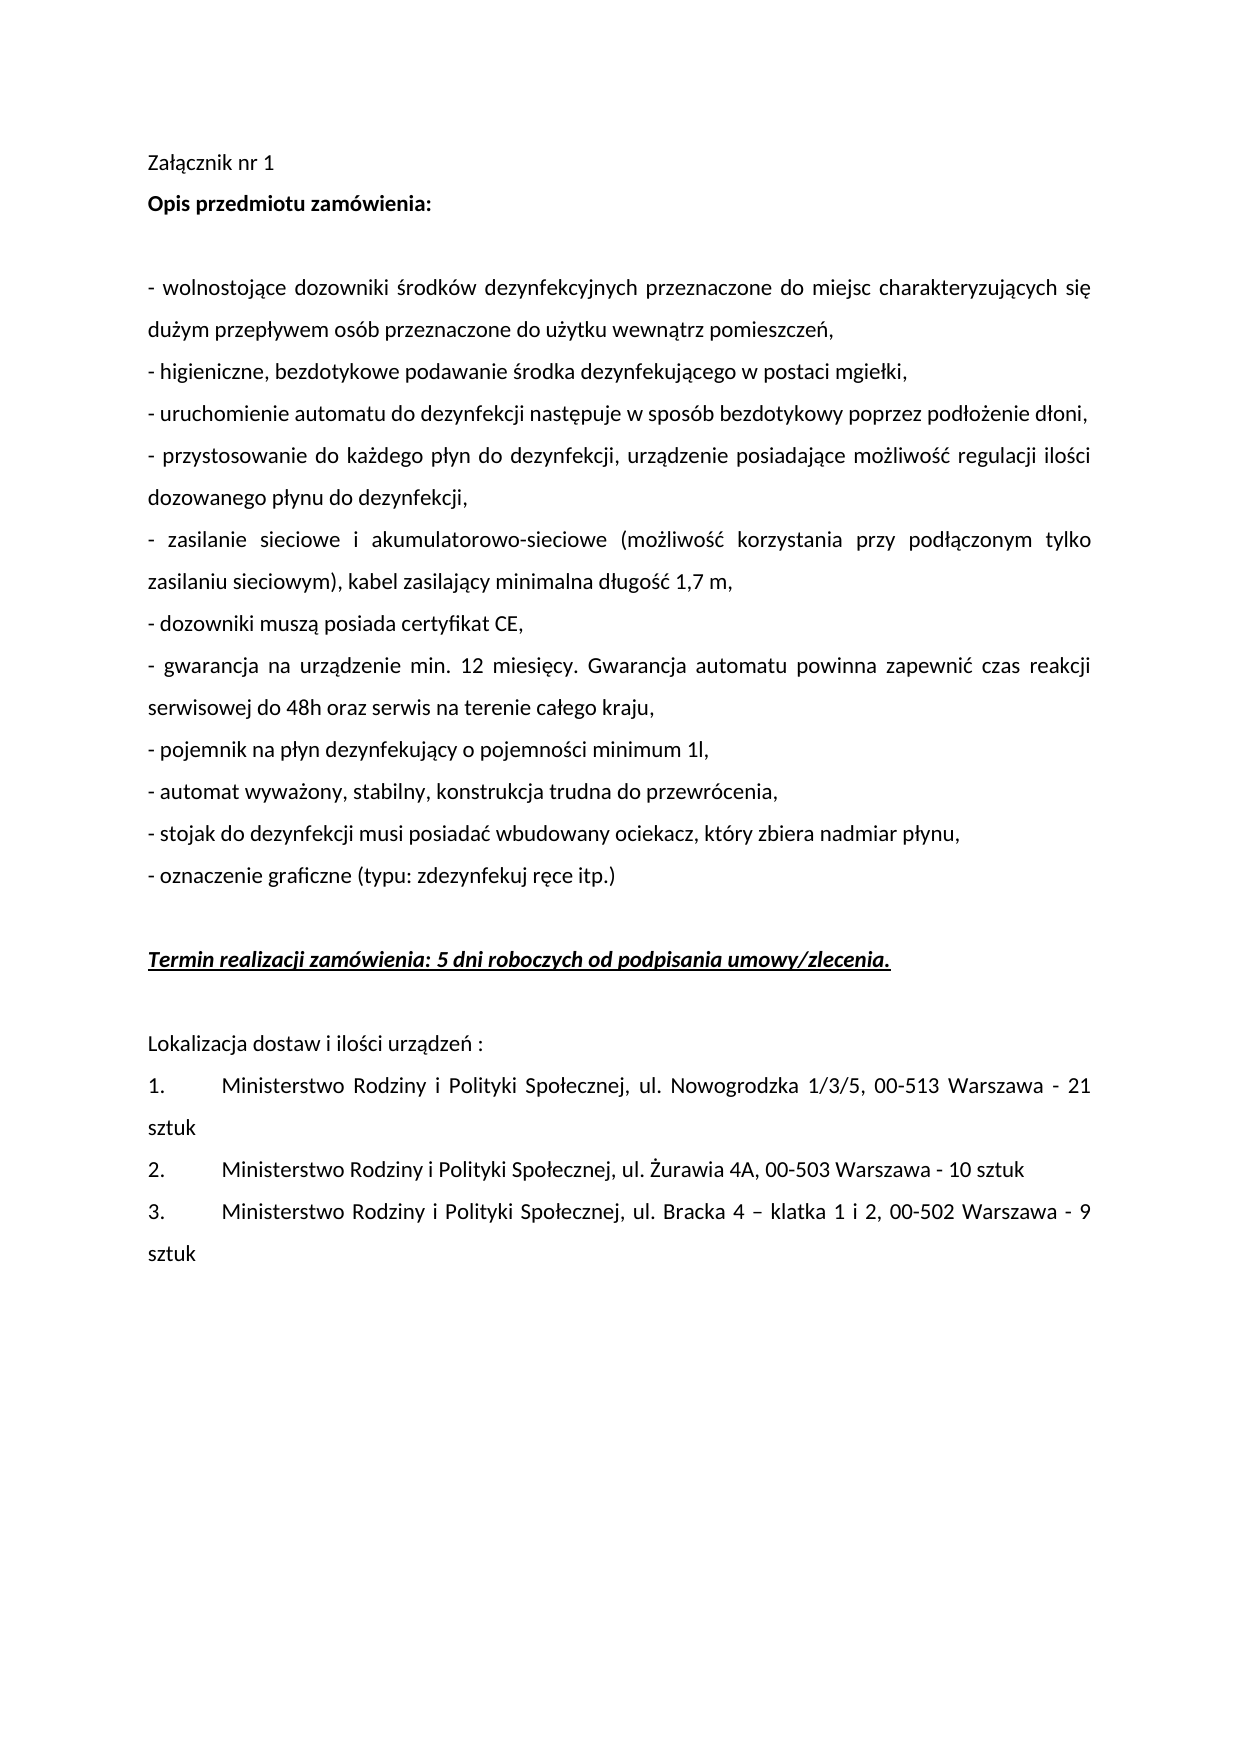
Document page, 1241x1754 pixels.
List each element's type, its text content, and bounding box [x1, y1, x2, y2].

text - wolnostojące dozowniki środków dezynfekcyjnych przeznaczone do miejsc charakteryzujących się dużym przepływem osób przeznaczone do użytku wewnątrz pomieszczeń, [148, 273, 1093, 343]
text Lokalizacja dostaw i ilości urządzeń : [148, 1029, 1093, 1057]
text - automat wyważony, stabilny, konstrukcja trudna do przewrócenia, [148, 777, 1093, 805]
text Opis przedmiotu zamówienia: [148, 189, 1093, 218]
text - dozowniki muszą posiada certyfikat CE, [148, 609, 1093, 637]
text Załącznik nr 1 [148, 148, 1093, 176]
text Termin realizacji zamówienia: 5 dni roboczych od podpisania umowy/zlecenia. [148, 945, 1093, 973]
text 2. Ministerstwo Rodziny i Polityki Społecznej, ul. Żurawia 4A, 00-503 Warszawa - 10 sztuk [148, 1155, 1093, 1183]
text - przystosowanie do każdego płyn do dezynfekcji, urządzenie posiadające możliwość regulacji ilości dozowanego płynu do dezynfekcji, [148, 441, 1093, 511]
text - oznaczenie graficzne (typu: zdezynfekuj ręce itp.) [148, 861, 1093, 889]
text - uruchomienie automatu do dezynfekcji następuje w sposób bezdotykowy poprzez podłożenie dłoni, [148, 399, 1093, 427]
text - zasilanie sieciowe i akumulatorowo-sieciowe (możliwość korzystania przy podłączonym tylko zasilaniu sieciowym), kabel zasilający minimalna długość 1,7 m, [148, 525, 1093, 595]
text - gwarancja na urządzenie min. 12 miesięcy. Gwarancja automatu powinna zapewnić czas reakcji serwisowej do 48h oraz serwis na terenie całego kraju, [148, 651, 1093, 721]
text 3. Ministerstwo Rodziny i Polityki Społecznej, ul. Bracka 4 – klatka 1 i 2, 00-502 Warszawa - 9 sztuk [148, 1197, 1093, 1267]
text 1. Ministerstwo Rodziny i Polityki Społecznej, ul. Nowogrodzka 1/3/5, 00-513 Warszawa - 21 sztuk [148, 1071, 1093, 1141]
text - higieniczne, bezdotykowe podawanie środka dezynfekującego w postaci mgiełki, [148, 357, 1093, 386]
text - stojak do dezynfekcji musi posiadać wbudowany ociekacz, który zbiera nadmiar płynu, [148, 819, 1093, 847]
text - pojemnik na płyn dezynfekujący o pojemności minimum 1l, [148, 735, 1093, 763]
